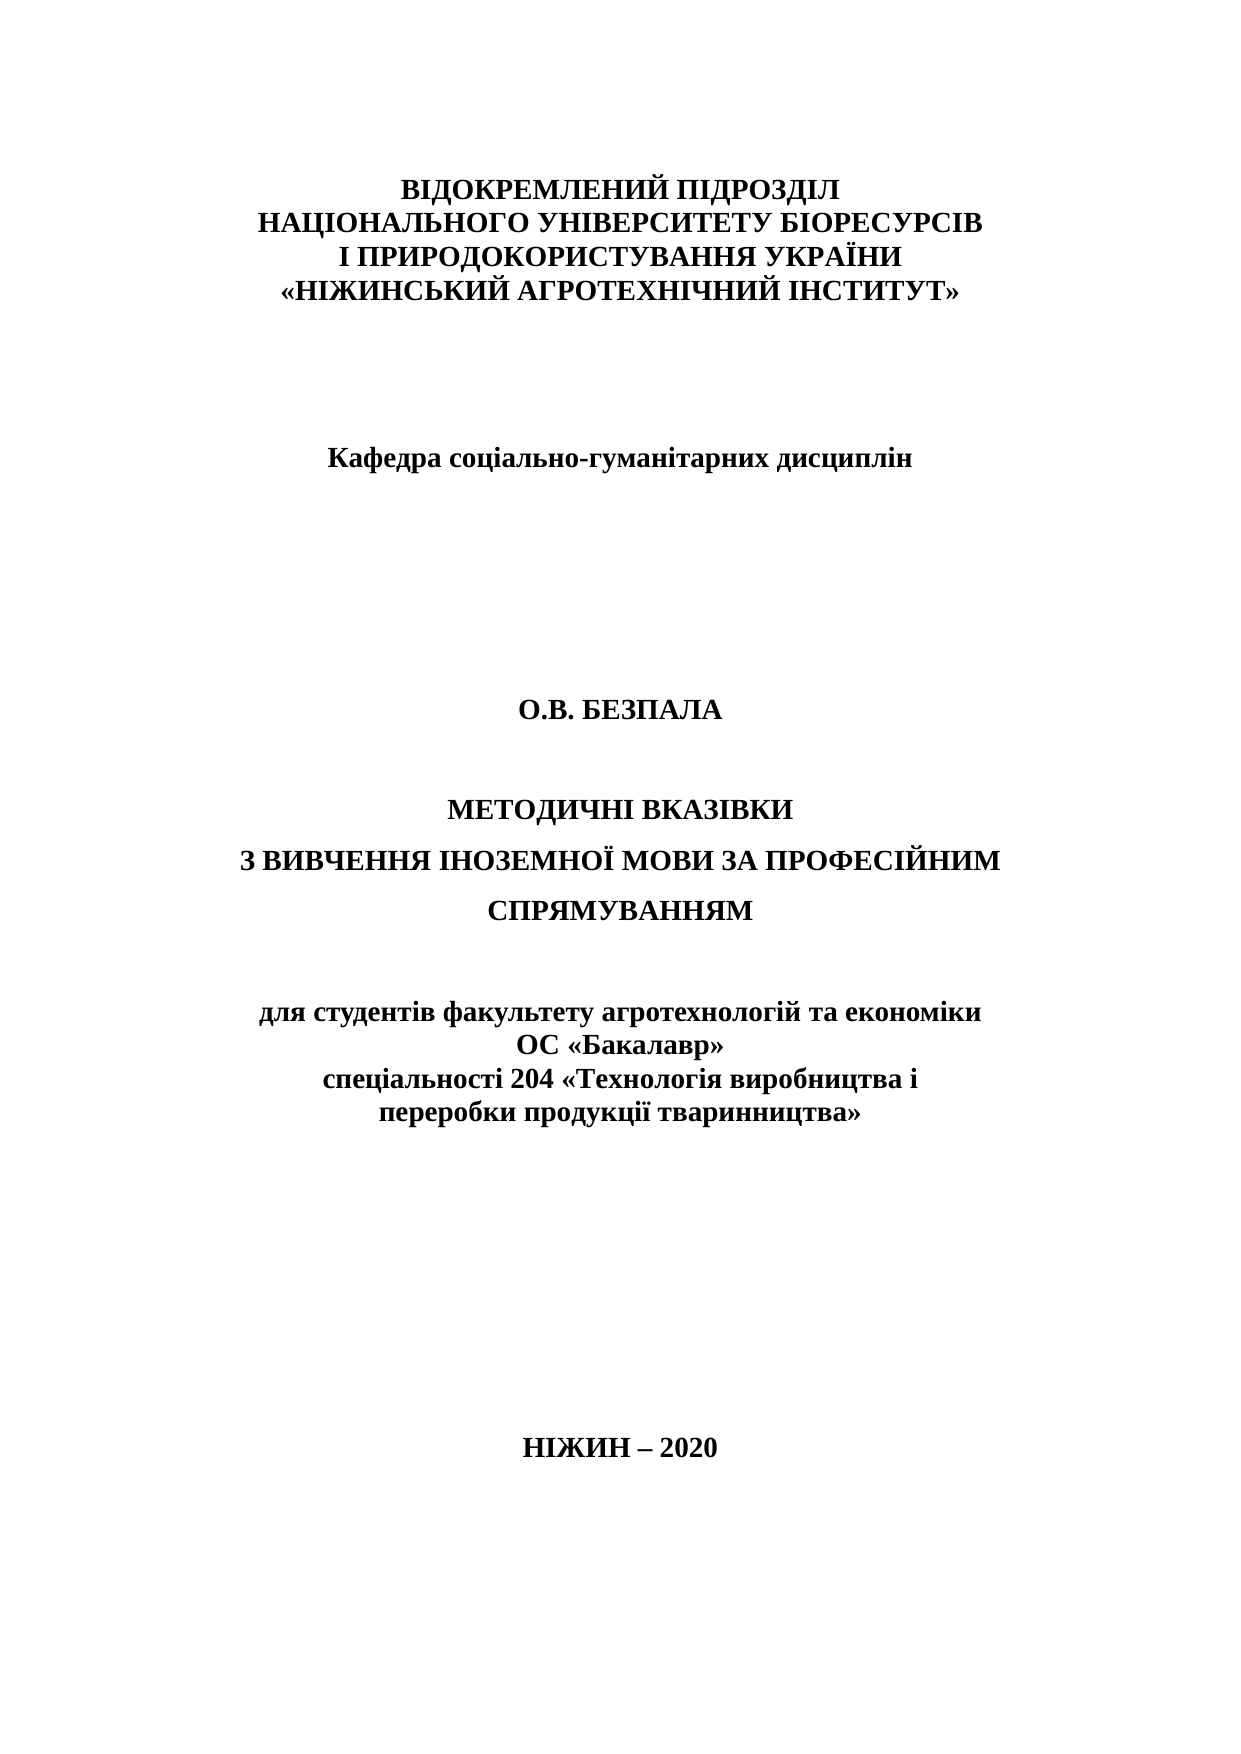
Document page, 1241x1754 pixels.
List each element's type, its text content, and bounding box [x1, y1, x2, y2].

text спеціальності 204 «Технологія виробництва і [118, 1061, 1122, 1094]
subtitle ОС «Бакалавр» [118, 1027, 1122, 1061]
text НІЖИН – 2020 [118, 1430, 1122, 1463]
text І ПРИРОДОКОРИСТУВАННЯ УКРАЇНИ [118, 239, 1122, 273]
text МЕТОДИЧНІ ВКАЗІВКИ [118, 792, 1122, 826]
text З ВИВЧЕННЯ ІНОЗЕМНОЇ МОВИ ЗА ПРОФЕСІЙНИМ СПРЯМУВАННЯМ [118, 843, 1122, 927]
text ВІДОКРЕМЛЕНИЙ ПІДРОЗДІЛ [118, 172, 1122, 206]
text НАЦІОНАЛЬНОГО УНІВЕРСИТЕТУ БІОРЕСУРСІВ [118, 206, 1122, 239]
text переробки продукції тваринництва» [118, 1094, 1122, 1128]
text О.В. БЕЗПАЛА [118, 692, 1122, 725]
subtitle для студентів факультету агротехнологій та економіки [118, 994, 1122, 1027]
text Кафедра соціально-гуманітарних дисциплін [118, 440, 1122, 474]
text «НІЖИНСЬКИЙ АГРОТЕХНІЧНИЙ ІНСТИТУТ» [118, 273, 1122, 306]
